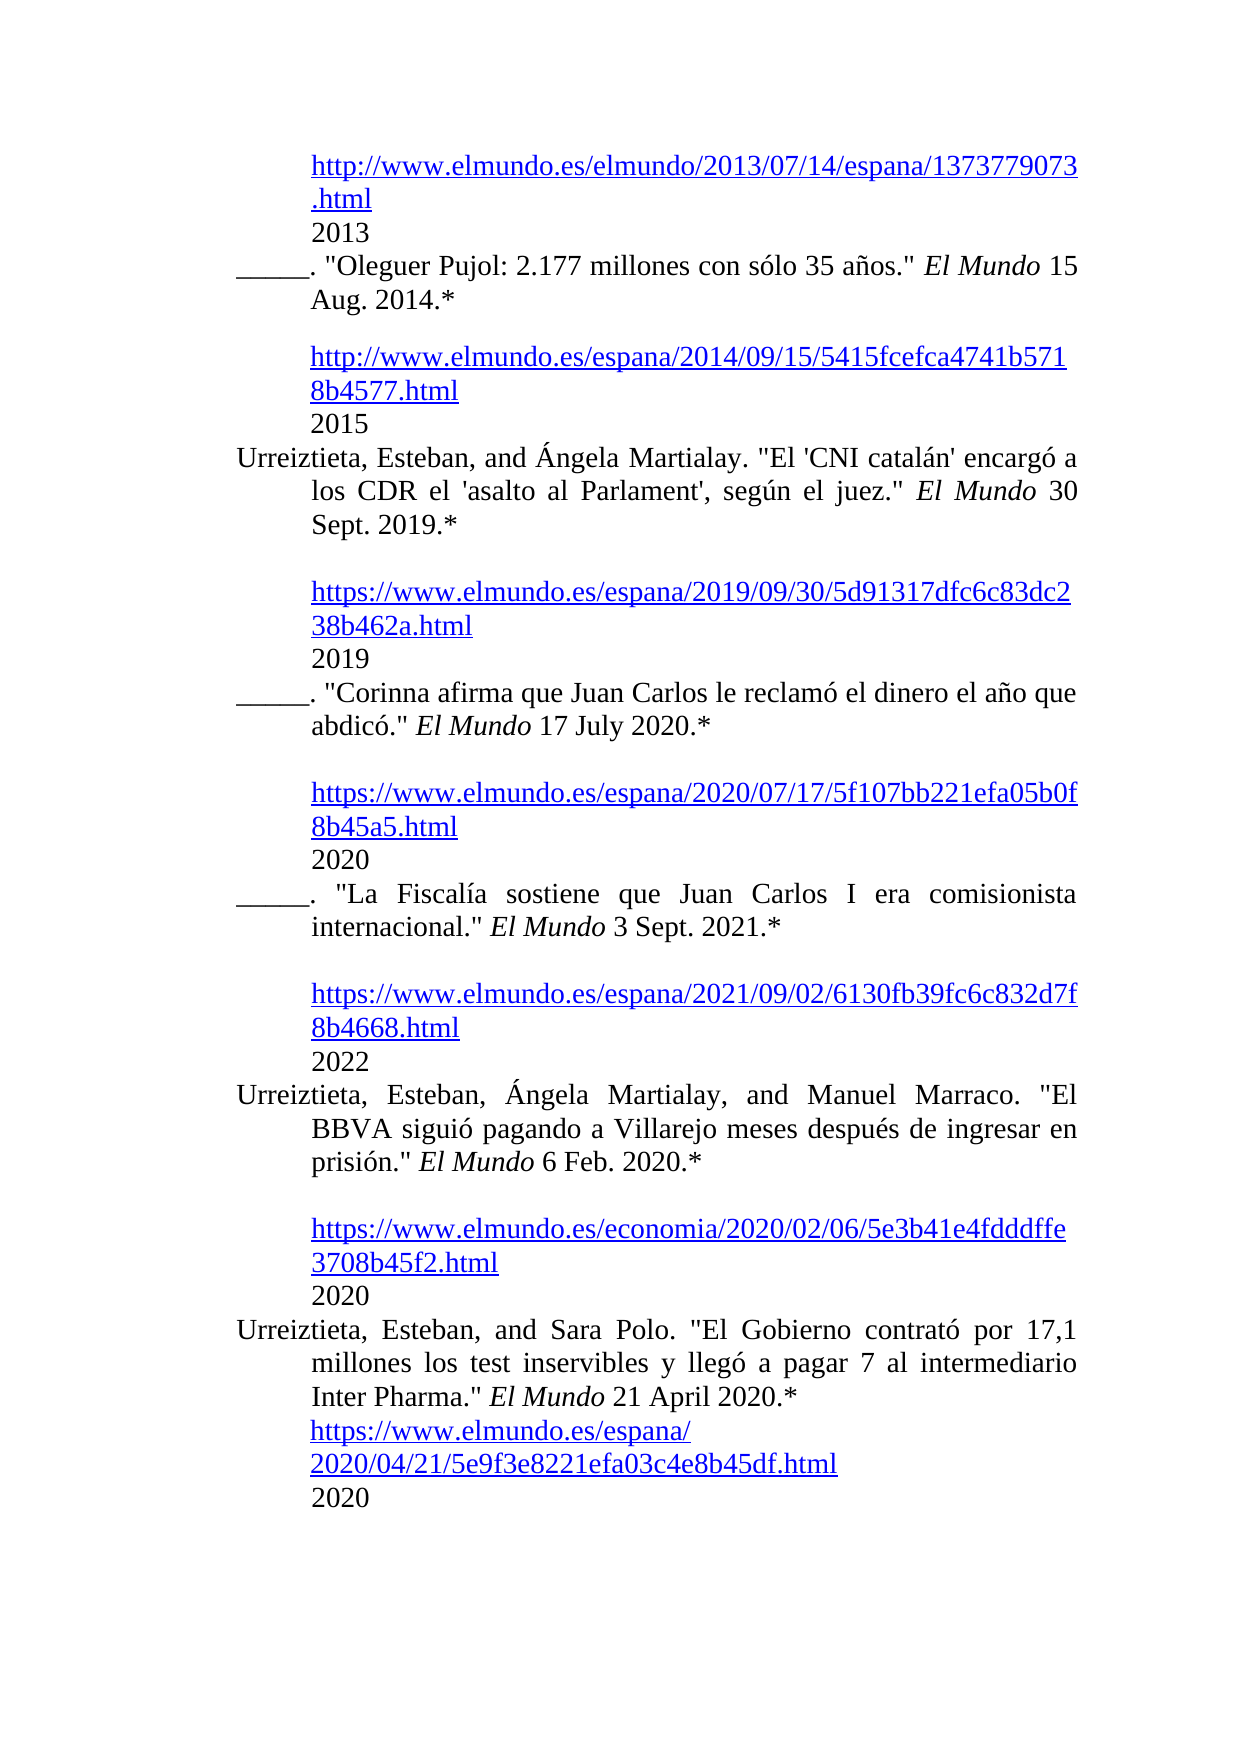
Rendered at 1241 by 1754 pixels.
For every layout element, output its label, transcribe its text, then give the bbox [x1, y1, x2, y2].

text 2020 [236, 842, 1078, 876]
text 2022 [236, 1044, 1078, 1077]
text 2015 [236, 406, 1078, 440]
text https://www.elmundo.es/economia/2020/02/06/5e3b41e4fdddffe3708b45f2.html [236, 1178, 1078, 1278]
text 2020 [236, 1480, 1078, 1513]
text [236, 148, 1078, 215]
text Urreiztieta, Esteban, Ángela Martialay, and Manuel Marraco. "El BBVA siguió pagando a Villarejo meses después de ingresar en prisión." El Mundo 6 Feb. 2020.* [236, 1077, 1078, 1178]
text https://www.elmundo.es/espana/2020/04/21/5e9f3e8221efa03c4e8b45df.html [310, 1413, 1078, 1480]
text https://www.elmundo.es/espana/2021/09/02/6130fb39fc6c832d7f8b4668.html [236, 943, 1078, 1044]
text _____. "Corinna afirma que Juan Carlos le reclamó el dinero el año que abdicó." El Mundo 17 July 2020.* [236, 675, 1078, 742]
text https://www.elmundo.es/espana/2019/09/30/5d91317dfc6c83dc238b462a.html [236, 541, 1078, 641]
text http://www.elmundo.es/espana/2014/09/15/5415fcefca4741b5718b4577.html [236, 315, 1078, 406]
text https://www.elmundo.es/espana/2020/07/17/5f107bb221efa05b0f8b45a5.html [236, 742, 1078, 842]
text Urreiztieta, Esteban, and Ángela Martialay. "El 'CNI catalán' encargó a los CDR el 'asalto al Parlament', según el juez." El Mundo 30 Sept. 2019.* [236, 440, 1078, 541]
text Urreiztieta, Esteban, and Sara Polo. "El Gobierno contrató por 17,1 millones los test inservibles y llegó a pagar 7 al intermediario Inter Pharma." El Mundo 21 April 2020.* [236, 1312, 1078, 1413]
text _____. "La Fiscalía sostiene que Juan Carlos I era comisionista internacional." El Mundo 3 Sept. 2021.* [236, 876, 1078, 943]
text 2020 [236, 1278, 1078, 1312]
text _____. "Oleguer Pujol: 2.177 millones con sólo 35 años." El Mundo 15 Aug. 2014.* [236, 248, 1078, 315]
text 2013 [236, 215, 1078, 248]
text 2019 [236, 641, 1078, 675]
